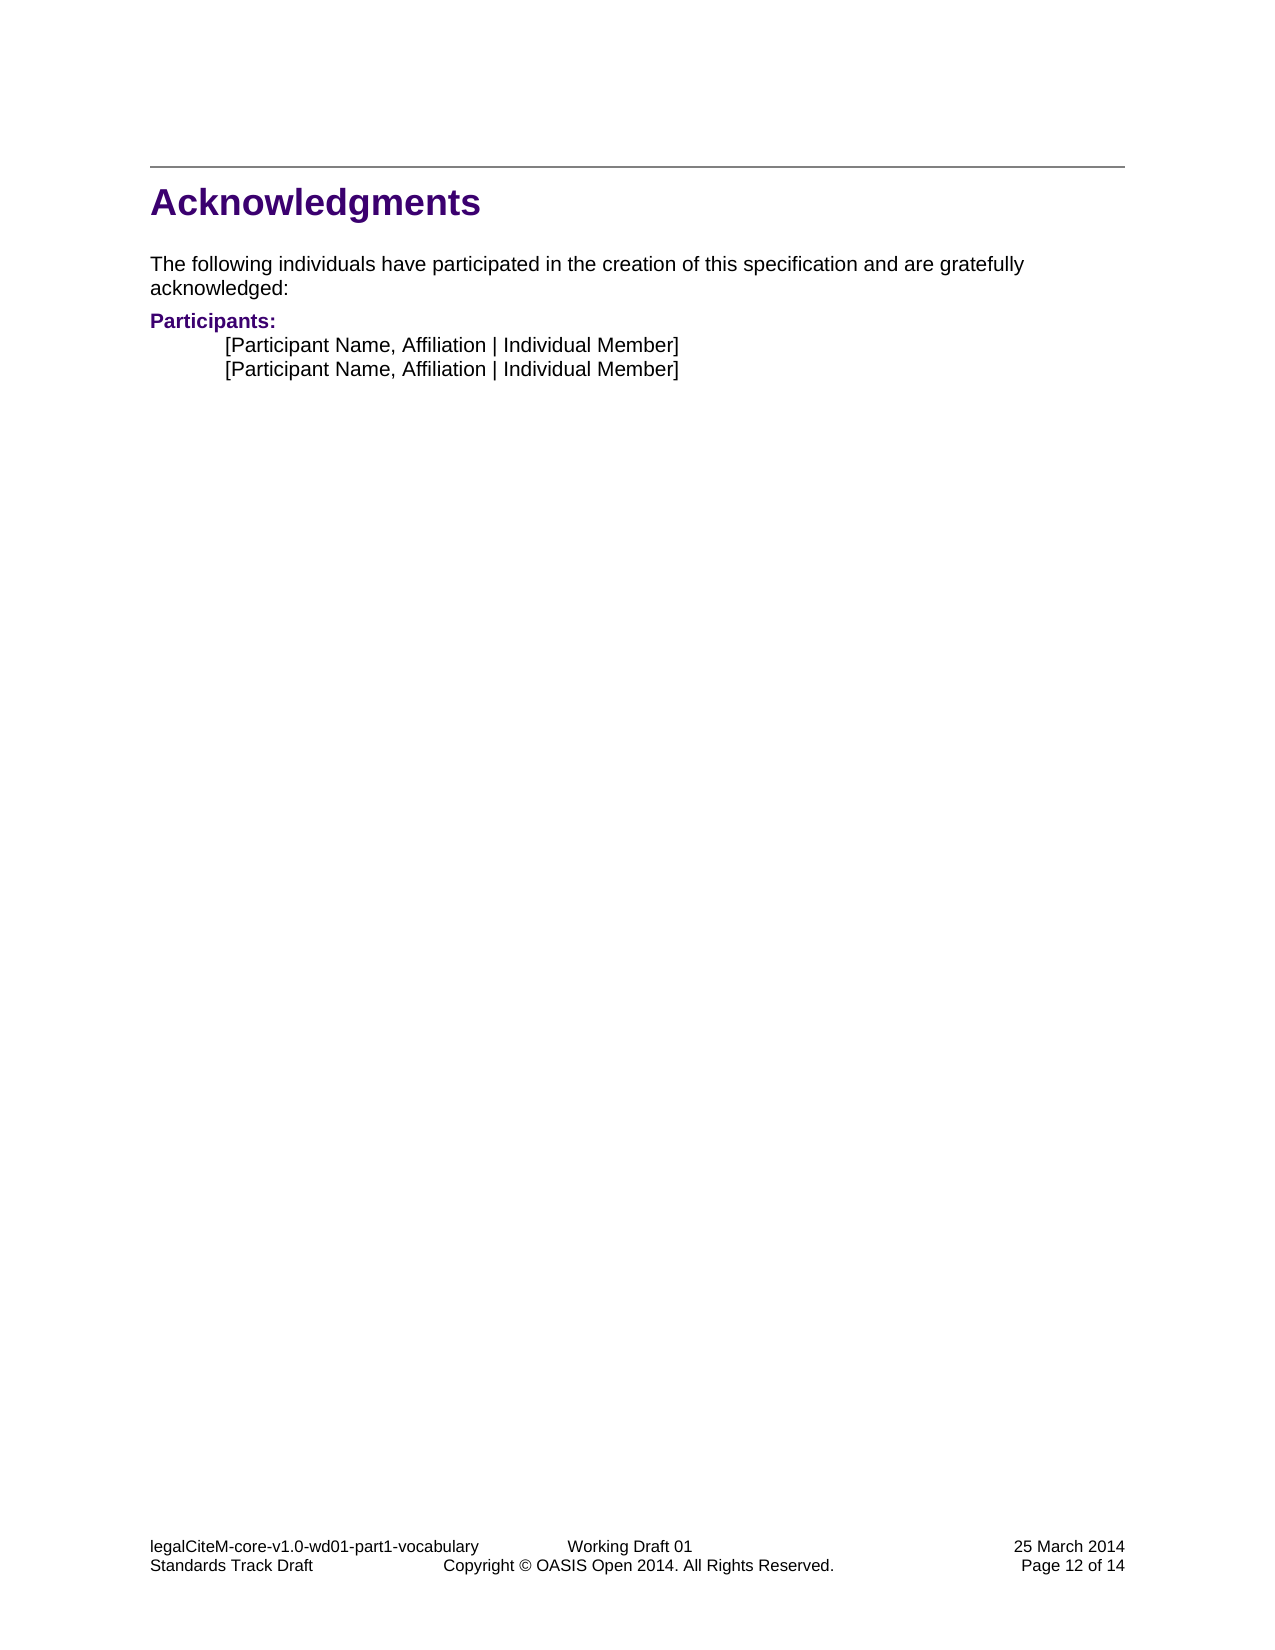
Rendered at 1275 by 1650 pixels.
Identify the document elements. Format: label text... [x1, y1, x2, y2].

text [Participant Name, Affiliation | Individual Member] [225, 357, 1125, 381]
title Participants: [150, 309, 1125, 333]
subtitle Acknowledgments [150, 168, 1125, 223]
text [Participant Name, Affiliation | Individual Member] [225, 333, 1125, 357]
text The following individuals have participated in the creation of this specification and are gratefully acknowledged: [150, 252, 1125, 300]
